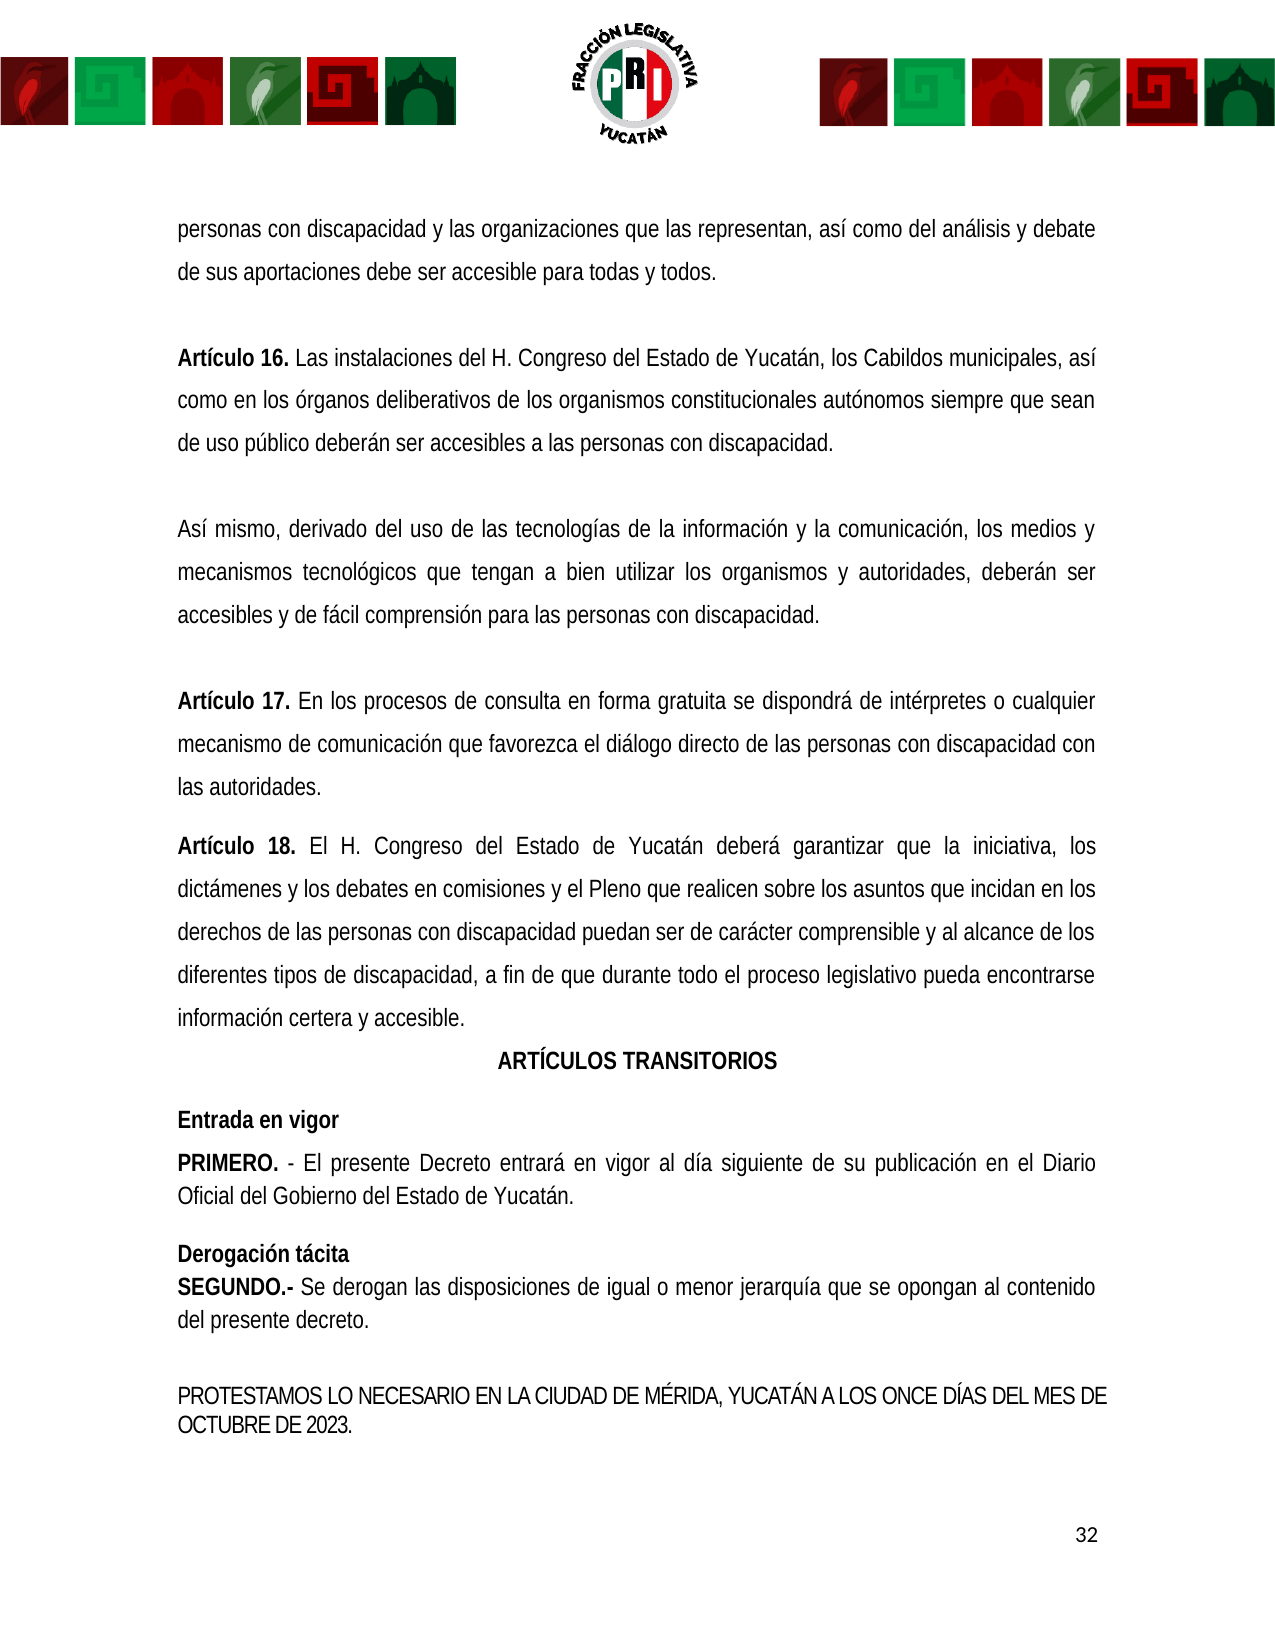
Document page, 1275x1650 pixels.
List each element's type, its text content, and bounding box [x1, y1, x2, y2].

picture [551, 0, 714, 163]
title PROTESTAMOS LO NECESARIO EN LA CIUDAD DE MÉRIDA, YUCATÁN A LOS ONCE DÍAS DEL MES DE OCTUBRE DE 2023. [177, 1381, 1107, 1438]
picture [821, 58, 1275, 135]
text SEGUNDO.- Se derogan las disposiciones de igual o menor jerarquía que se opongan al contenido del presente decreto. [177, 1272, 1098, 1334]
text Entrada en vigor [177, 1106, 1098, 1134]
text ARTÍCULOS TRANSITORIOS [177, 1046, 1098, 1074]
list Artículo 16. Las instalaciones del H. Congreso del Estado de Yucatán, los Cabildos municipales, así como en los órganos deliberativos de los organismos constitucionales autónomos siempre que sean de uso público deberán ser accesibles a las personas con discapacidad. [177, 343, 1098, 457]
text Artículo 18. El H. Congreso del Estado de Yucatán deberá garantizar que la iniciativa, los dictámenes y los debates en comisiones y el Pleno que realicen sobre los asuntos que incidan en los derechos de las personas con discapacidad puedan ser de carácter comprensible y al alcance de los diferentes tipos de discapacidad, a fin de que durante todo el proceso legislativo pueda encontrarse información certera y accesible. [177, 831, 1098, 1032]
text Artículo 17. En los procesos de consulta en forma gratuita se dispondrá de intérpretes o cualquier mecanismo de comunicación que favorezca el diálogo directo de las personas con discapacidad con las autoridades. [177, 686, 1098, 800]
list Así mismo, derivado del uso de las tecnologías de la información y la comunicación, los medios y mecanismos tecnológicos que tengan a bien utilizar los organismos y autoridades, deberán ser accesibles y de fácil comprensión para las personas con discapacidad. [177, 514, 1098, 629]
text PRIMERO. - El presente Decreto entrará en vigor al día siguiente de su publicación en el Diario Oficial del Gobierno del Estado de Yucatán. [177, 1148, 1098, 1210]
picture [0, 57, 462, 135]
text Derogación tácita [177, 1239, 1098, 1268]
